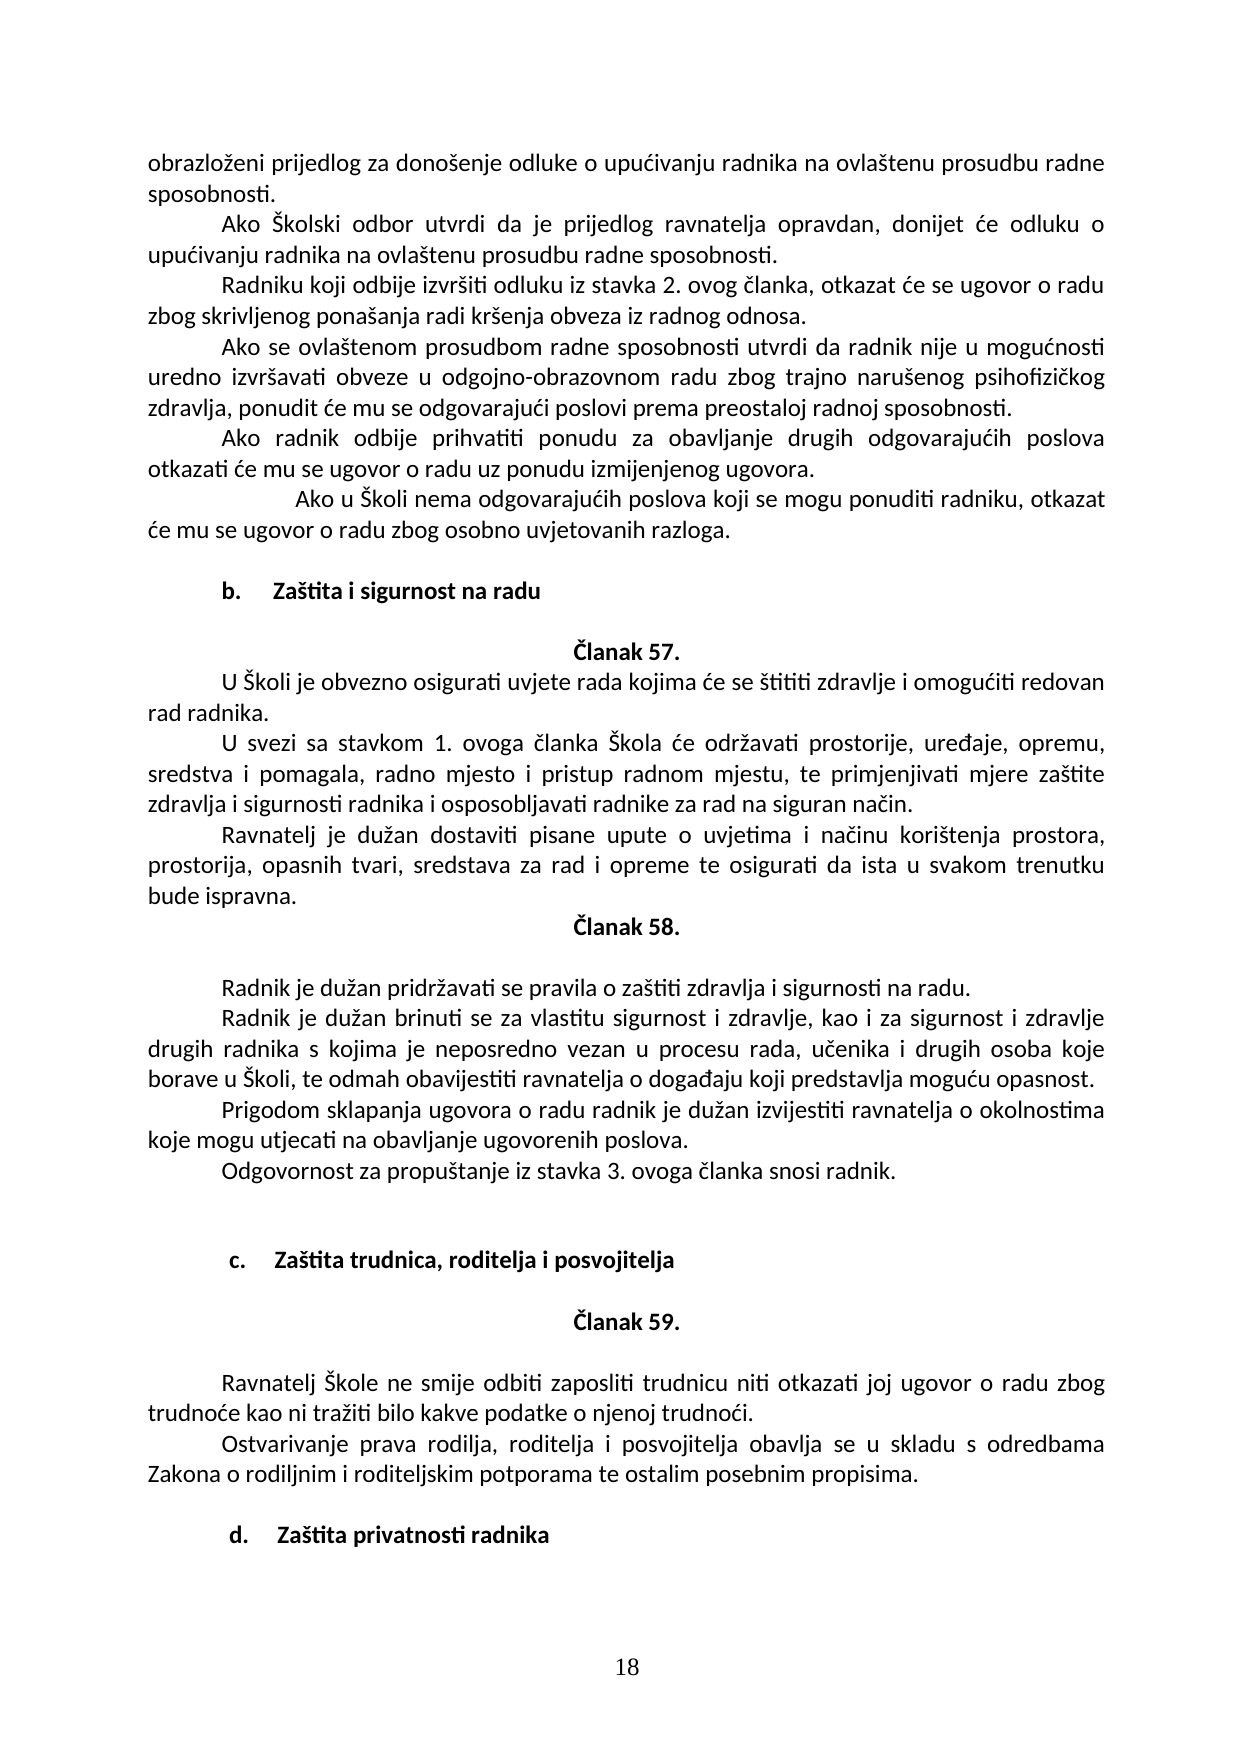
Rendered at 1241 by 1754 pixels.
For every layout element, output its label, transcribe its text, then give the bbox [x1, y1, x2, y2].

text Radnik je dužan pridržavati se pravila o zaštiti zdravlja i sigurnosti na radu. [148, 972, 1106, 1002]
text Ravnatelj Škole ne smije odbiti zaposliti trudnicu niti otkazati joj ugovor o radu zbog trudnoće kao ni tražiti bilo kakve podatke o njenoj trudnoći. [148, 1367, 1106, 1428]
text Ravnatelj je dužan dostaviti pisane upute o uvjetima i načinu korištenja prostora, prostorija, opasnih tvari, sredstava za rad i opreme te osigurati da ista u svakom trenutku bude ispravna. [148, 819, 1106, 911]
list Zaštita i sigurnost na radu [221, 575, 1106, 605]
text Članak 57. [148, 636, 1106, 666]
text U svezi sa stavkom 1. ovoga članka Škola će održavati prostorije, uređaje, opremu, sredstva i pomagala, radno mjesto i pristup radnom mjestu, te primjenjivati mjere zaštite zdravlja i sigurnosti radnika i osposobljavati radnike za rad na siguran način. [148, 727, 1106, 819]
text Ako radnik odbije prihvatiti ponudu za obavljanje drugih odgovarajućih poslova otkazati će mu se ugovor o radu uz ponudu izmijenjenog ugovora. Ako u Školi nema odgovarajućih poslova koji se mogu ponuditi radniku, otkazat će mu se ugovor o radu zbog osobno uvjetovanih razloga. [148, 422, 1106, 544]
text Ako Školski odbor utvrdi da je prijedlog ravnatelja opravdan, donijet će odluku o upućivanju radnika na ovlaštenu prosudbu radne sposobnosti. [148, 209, 1106, 270]
text Odgovornost za propuštanje iz stavka 3. ovoga članka snosi radnik. [148, 1155, 1106, 1185]
text Prigodom sklapanja ugovora o radu radnik je dužan izvijestiti ravnatelja o okolnostima koje mogu utjecati na obavljanje ugovorenih poslova. [148, 1094, 1106, 1155]
text c. Zaštita trudnica, roditelja i posvojitelja [229, 1244, 1106, 1275]
text d. Zaštita privatnosti radnika [229, 1519, 1106, 1550]
text U Školi je obvezno osigurati uvjete rada kojima će se štititi zdravlje i omogućiti redovan rad radnika. [148, 666, 1106, 727]
text Ako se ovlaštenom prosudbom radne sposobnosti utvrdi da radnik nije u mogućnosti uredno izvršavati obveze u odgojno-obrazovnom radu zbog trajno narušenog psihofizičkog zdravlja, ponudit će mu se odgovarajući poslovi prema preostaloj radnoj sposobnosti. [148, 331, 1106, 422]
text Članak 58. [148, 911, 1106, 941]
text Članak 59. [148, 1306, 1106, 1336]
text Radnik je dužan brinuti se za vlastitu sigurnost i zdravlje, kao i za sigurnost i zdravlje drugih radnika s kojima je neposredno vezan u procesu rada, učenika i drugih osoba koje borave u Školi, te odmah obavijestiti ravnatelja o događaju koji predstavlja moguću opasnost. [148, 1002, 1106, 1094]
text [148, 148, 1106, 209]
text Ostvarivanje prava rodilja, roditelja i posvojitelja obavlja se u skladu s odredbama Zakona o rodiljnim i roditeljskim potporama te ostalim posebnim propisima. [148, 1428, 1106, 1489]
text Radniku koji odbije izvršiti odluku iz stavka 2. ovog članka, otkazat će se ugovor o radu zbog skrivljenog ponašanja radi kršenja obveza iz radnog odnosa. [148, 270, 1106, 331]
